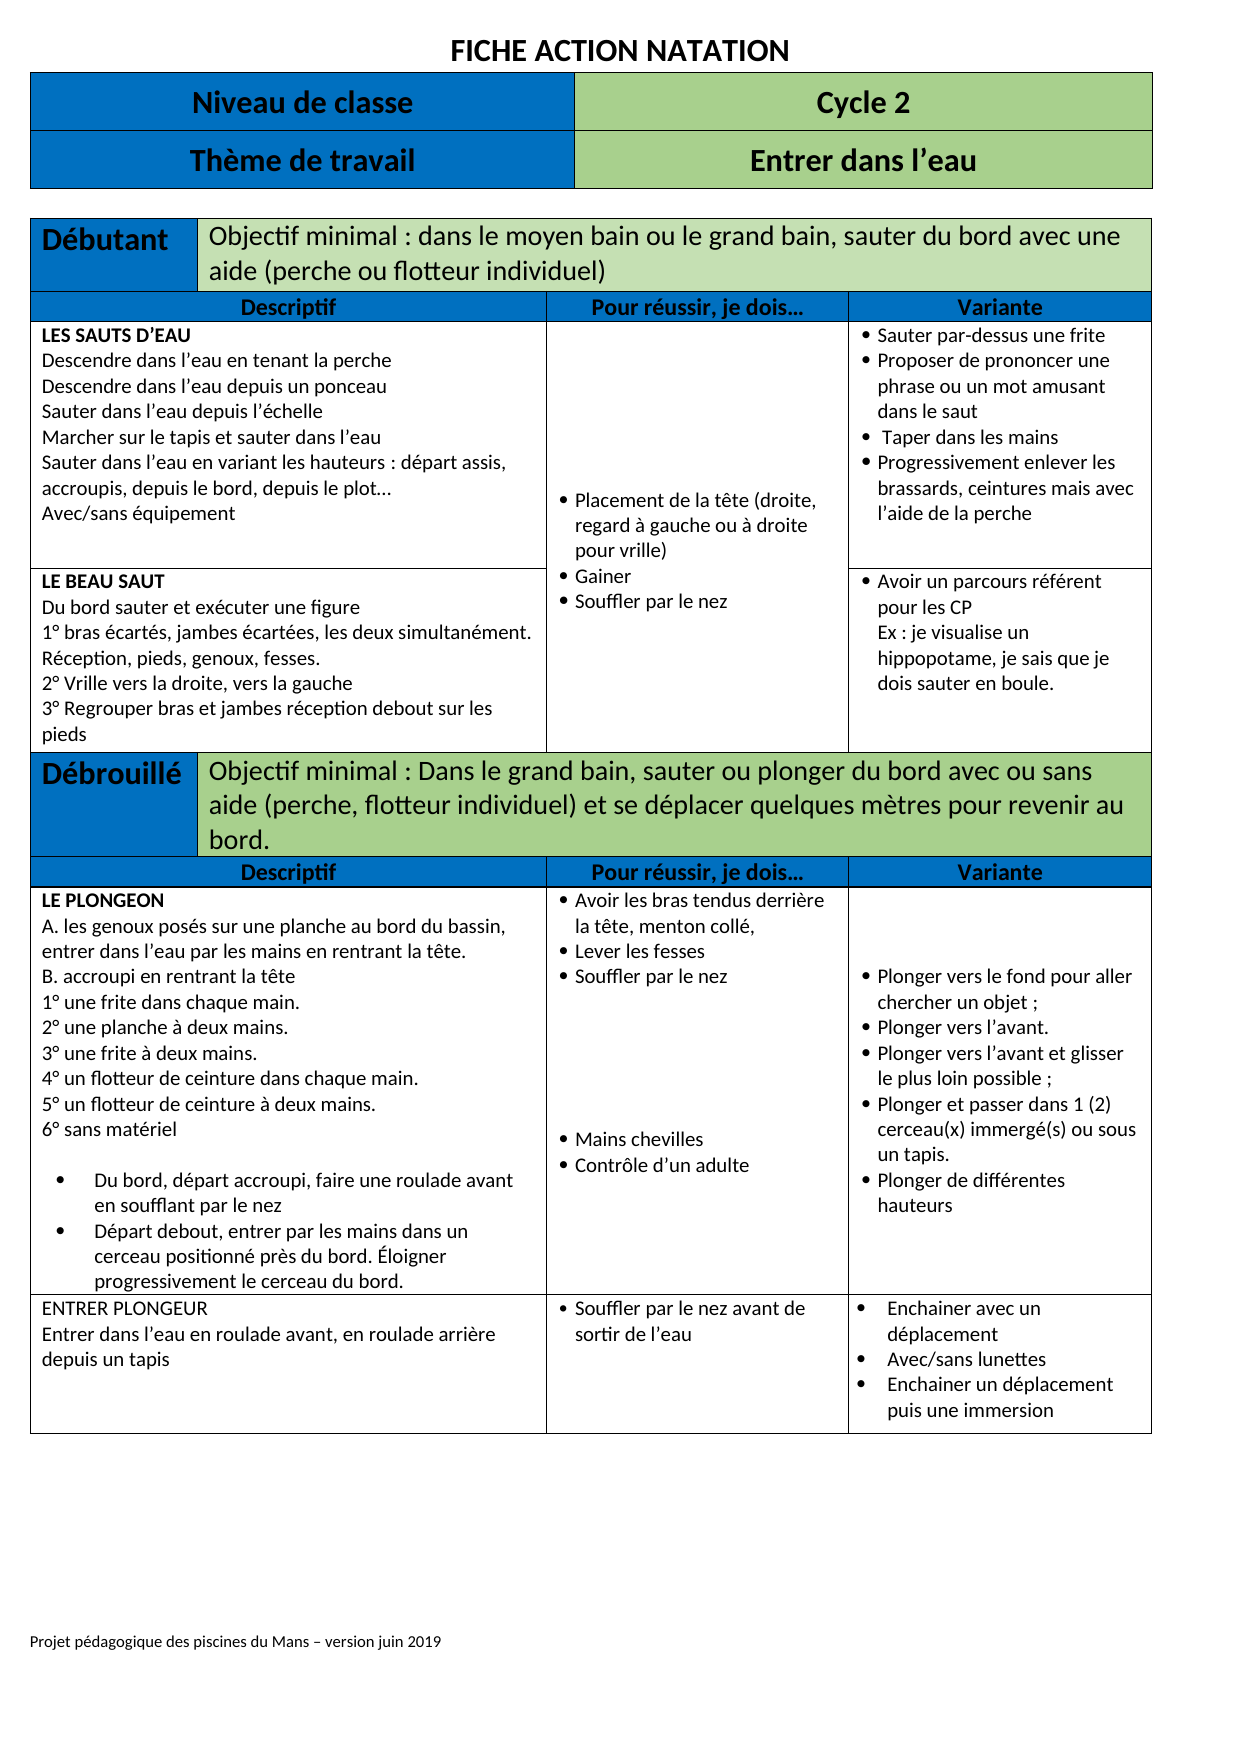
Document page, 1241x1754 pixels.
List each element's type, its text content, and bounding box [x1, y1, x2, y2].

table_cell Variante [849, 857, 1151, 886]
table_cell Pour réussir, je dois… [547, 857, 848, 886]
table_cell Avoir un parcours référent pour les CP Ex : je visualise un hippopotame, je sais que je dois sauter en boule. [849, 569, 1151, 752]
table_cell ENTRER PLONGEUR Entrer dans l’eau en roulade avant, en roulade arrière depuis un tapis [31, 1295, 546, 1432]
table_cell Pour réussir, je dois… [547, 292, 848, 321]
table_cell Thème de travail [31, 131, 574, 188]
table_header Débutant [31, 219, 197, 291]
table_cell LES SAUTS D’EAU Descendre dans l’eau en tenant la perche Descendre dans l’eau depuis un ponceau Sauter dans l’eau depuis l’échelle Marcher sur le tapis et sauter dans l’eau Sauter dans l’eau en variant les hauteurs : départ assis, accroupis, depuis le bord, depuis le plot… Avec/sans équipement [31, 322, 546, 567]
table_cell Sauter par-dessus une frite Proposer de prononcer une phrase ou un mot amusant dans le saut Taper dans les mains Progressivement enlever les brassards, ceintures mais avec l’aide de la perche [849, 322, 1151, 567]
table_cell Avoir les bras tendus derrière la tête, menton collé, Lever les fesses Souffler par le nez Mains chevilles Contrôle d’un adulte [547, 888, 848, 1294]
table_cell Débrouillé [31, 753, 197, 856]
table_cell Entrer dans l’eau [575, 131, 1152, 188]
text FICHE ACTION NATATION [29, 29, 1211, 69]
table_cell LE BEAU SAUT Du bord sauter et exécuter une figure 1° bras écartés, jambes écartées, les deux simultanément. Réception, pieds, genoux, fesses. 2° Vrille vers la droite, vers la gauche 3° Regrouper bras et jambes réception debout sur les pieds [31, 569, 546, 752]
table_cell Descriptif [31, 292, 546, 321]
table_cell LE PLONGEON A. les genoux posés sur une planche au bord du bassin, entrer dans l’eau par les mains en rentrant la tête. B. accroupi en rentrant la tête 1° une frite dans chaque main. 2° une planche à deux mains. 3° une frite à deux mains. 4° un flotteur de ceinture dans chaque main. 5° un flotteur de ceinture à deux mains. 6° sans matériel Du bord, départ accroupi, faire une roulade avant en soufflant par le nez Départ debout, entrer par les mains dans un cerceau positionné près du bord. Éloigner progressivement le cerceau du bord. [31, 888, 546, 1294]
table_cell Souffler par le nez avant de sortir de l’eau [547, 1295, 848, 1432]
table_cell Objectif minimal : Dans le grand bain, sauter ou plonger du bord avec ou sans aide (perche, flotteur individuel) et se déplacer quelques mètres pour revenir au bord. [198, 753, 1151, 856]
table_header Niveau de classe [31, 73, 574, 130]
table_header Cycle 2 [575, 73, 1152, 130]
table_cell Enchainer avec un déplacement Avec/sans lunettes Enchainer un déplacement puis une immersion [849, 1295, 1151, 1432]
table_cell Plonger vers le fond pour aller chercher un objet ; Plonger vers l’avant. Plonger vers l’avant et glisser le plus loin possible ; Plonger et passer dans 1 (2) cerceau(x) immergé(s) ou sous un tapis. Plonger de différentes hauteurs [849, 888, 1151, 1294]
table_header Objectif minimal : dans le moyen bain ou le grand bain, sauter du bord avec une aide (perche ou flotteur individuel) [198, 219, 1151, 291]
table_cell Placement de la tête (droite, regard à gauche ou à droite pour vrille) Gainer Souffler par le nez [547, 322, 848, 752]
table_cell Descriptif [31, 857, 546, 886]
table_cell Variante [849, 292, 1151, 321]
